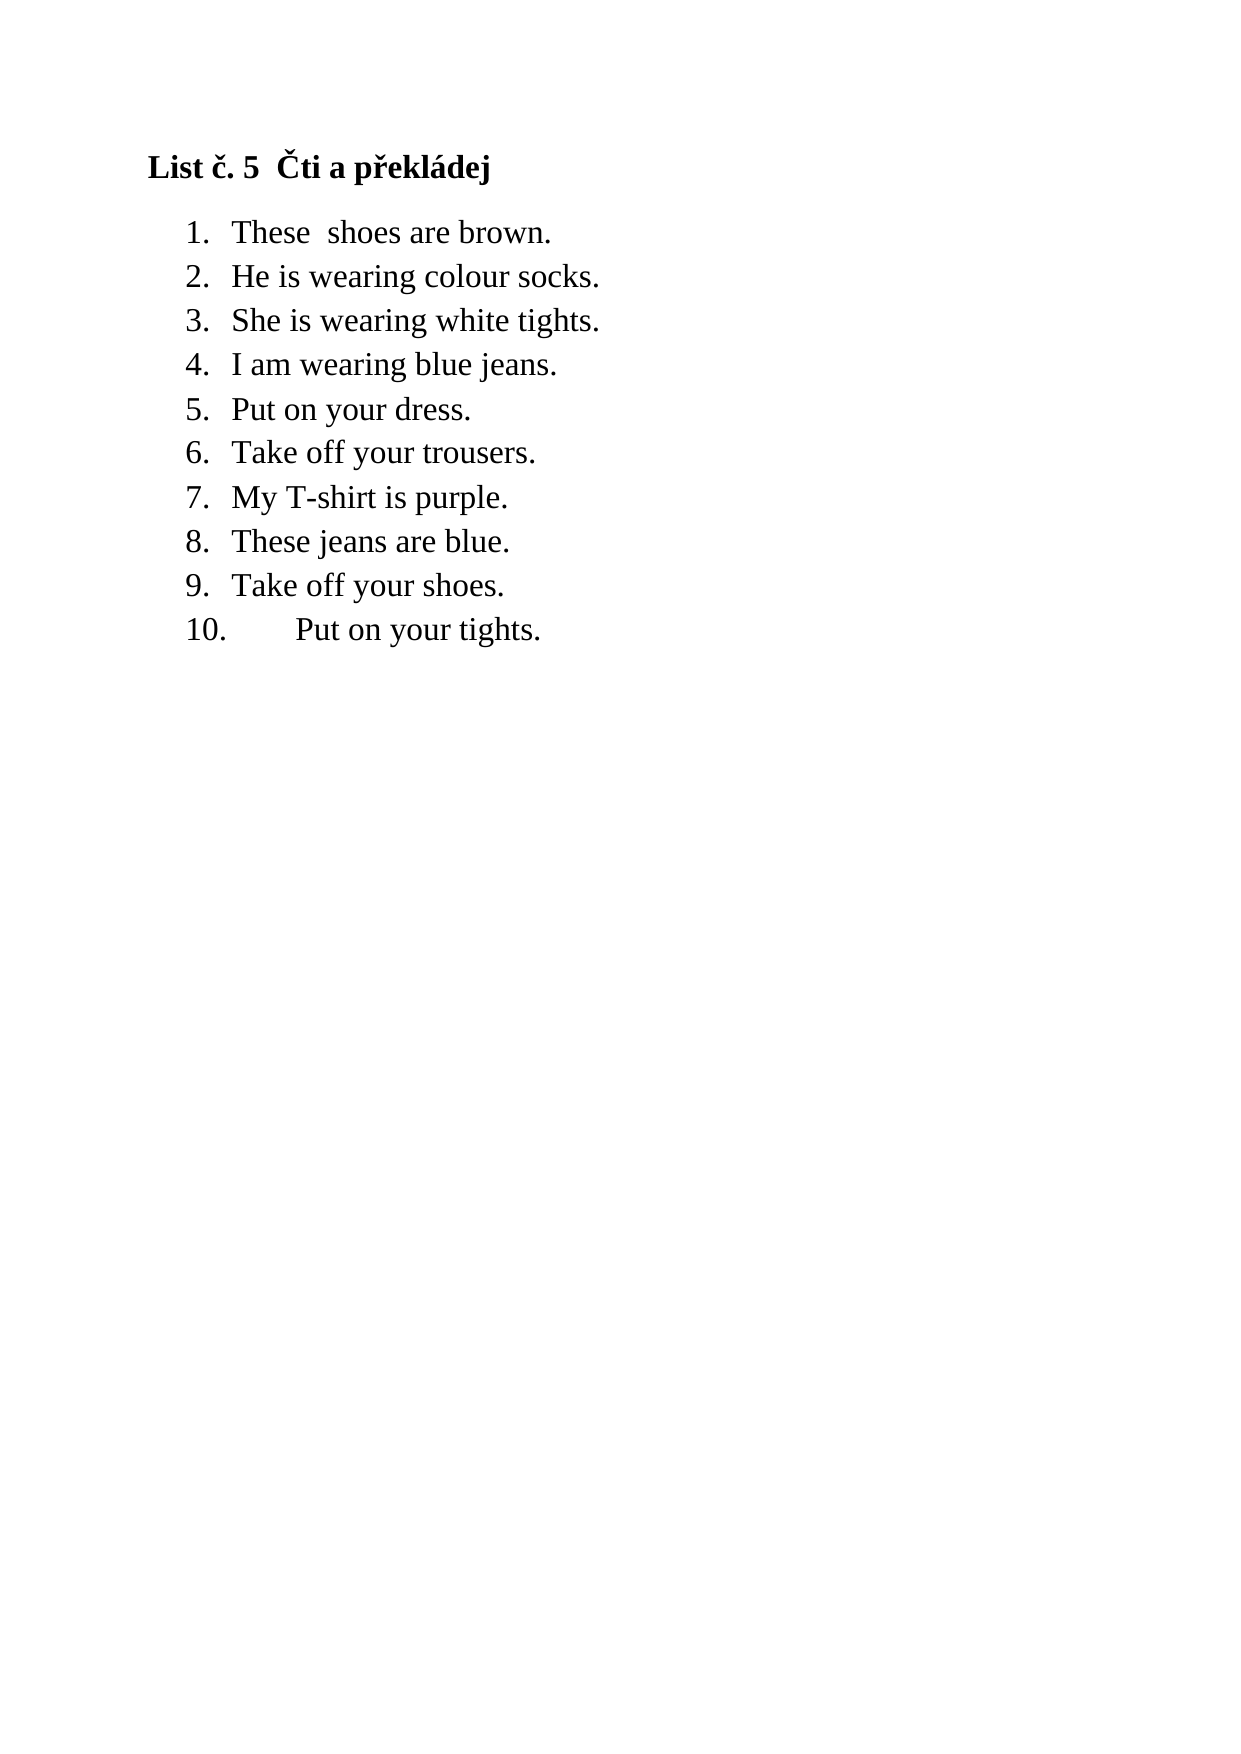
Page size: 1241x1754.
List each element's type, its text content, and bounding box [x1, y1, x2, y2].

text List č. 5 Čti a překládej [148, 148, 1093, 186]
list I am wearing blue jeans. [185, 345, 1093, 383]
list Put on your dress. [185, 389, 1093, 427]
list Put on your tights. [185, 609, 1093, 647]
list Take off your shoes. [185, 565, 1093, 603]
list These shoes are brown. [185, 212, 1093, 251]
list She is wearing white tights. [185, 301, 1093, 339]
list Take off your trousers. [185, 433, 1093, 471]
list He is wearing colour socks. [185, 257, 1093, 295]
list These jeans are blue. [185, 521, 1093, 559]
list My T-shirt is purple. [185, 477, 1093, 515]
